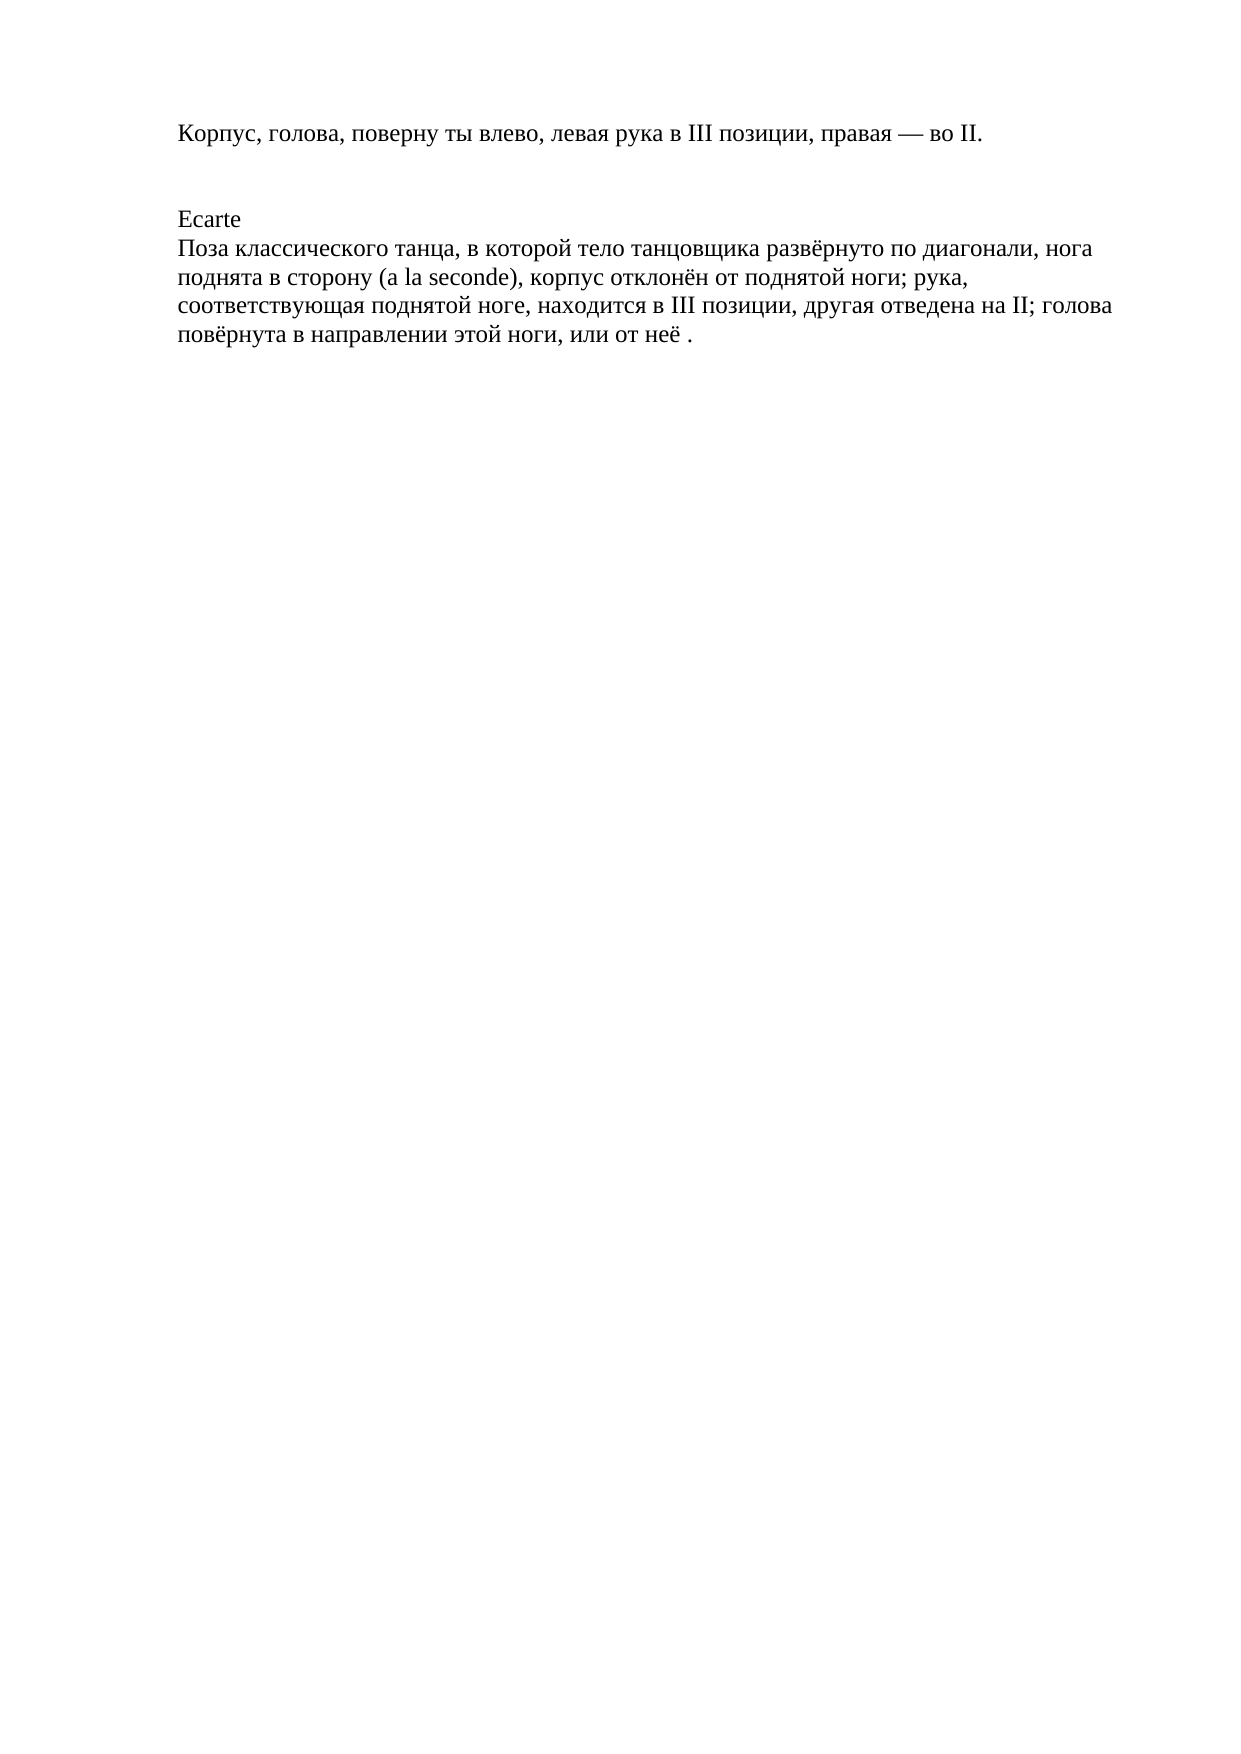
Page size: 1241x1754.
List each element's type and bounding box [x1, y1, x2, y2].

text [177, 118, 1152, 348]
